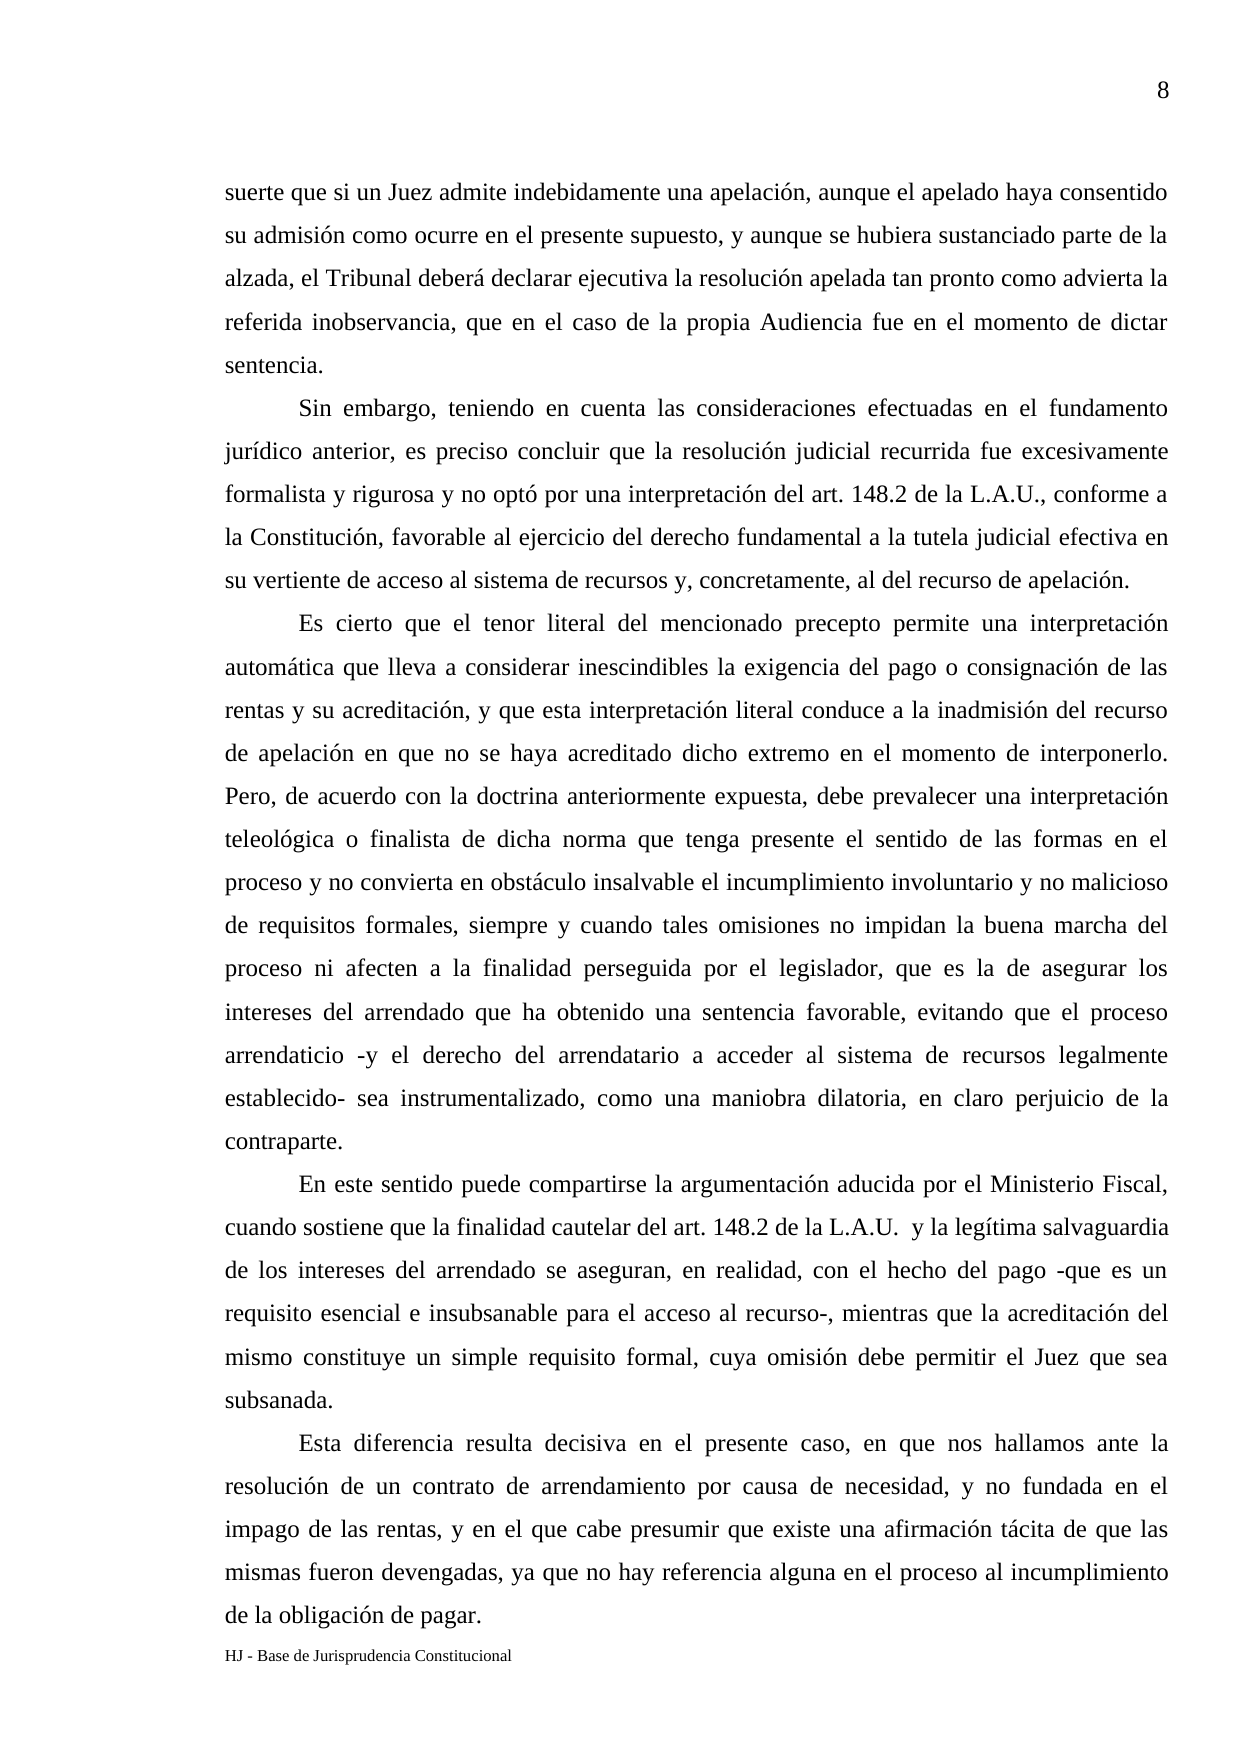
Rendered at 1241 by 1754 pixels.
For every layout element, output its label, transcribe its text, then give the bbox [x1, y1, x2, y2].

text Sin embargo, teniendo en cuenta las consideraciones efectuadas en el fundamento jurídico anterior, es preciso concluir que la resolución judicial recurrida fue excesivamente formalista y rigurosa y no optó por una interpretación del art. 148.2 de la L.A.U., conforme a la Constitución, favorable al ejercicio del derecho fundamental a la tutela judicial efectiva en su vertiente de acceso al sistema de recursos y, concretamente, al del recurso de apelación. [224, 393, 1169, 594]
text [224, 177, 1169, 378]
text Esta diferencia resulta decisiva en el presente caso, en que nos hallamos ante la resolución de un contrato de arrendamiento por causa de necesidad, y no fundada en el impago de las rentas, y en el que cabe presumir que existe una afirmación tácita de que las mismas fueron devengadas, ya que no hay referencia alguna en el proceso al incumplimiento de la obligación de pagar. [224, 1428, 1169, 1629]
text Es cierto que el tenor literal del mencionado precepto permite una interpretación automática que lleva a considerar inescindibles la exigencia del pago o consignación de las rentas y su acreditación, y que esta interpretación literal conduce a la inadmisión del recurso de apelación en que no se haya acreditado dicho extremo en el momento de interponerlo. Pero, de acuerdo con la doctrina anteriormente expuesta, debe prevalecer una interpretación teleológica o finalista de dicha norma que tenga presente el sentido de las formas en el proceso y no convierta en obstáculo insalvable el incumplimiento involuntario y no malicioso de requisitos formales, siempre y cuando tales omisiones no impidan la buena marcha del proceso ni afecten a la finalidad perseguida por el legislador, que es la de asegurar los intereses del arrendado que ha obtenido una sentencia favorable, evitando que el proceso arrendaticio -y el derecho del arrendatario a acceder al sistema de recursos legalmente establecido- sea instrumentalizado, como una maniobra dilatoria, en claro perjuicio de la contraparte. [224, 608, 1169, 1155]
text En este sentido puede compartirse la argumentación aducida por el Ministerio Fiscal, cuando sostiene que la finalidad cautelar del art. 148.2 de la L.A.U. y la legítima salvaguardia de los intereses del arrendado se aseguran, en realidad, con el hecho del pago -que es un requisito esencial e insubsanable para el acceso al recurso-, mientras que la acreditación del mismo constituye un simple requisito formal, cuya omisión debe permitir el Juez que sea subsanada. [224, 1169, 1169, 1413]
